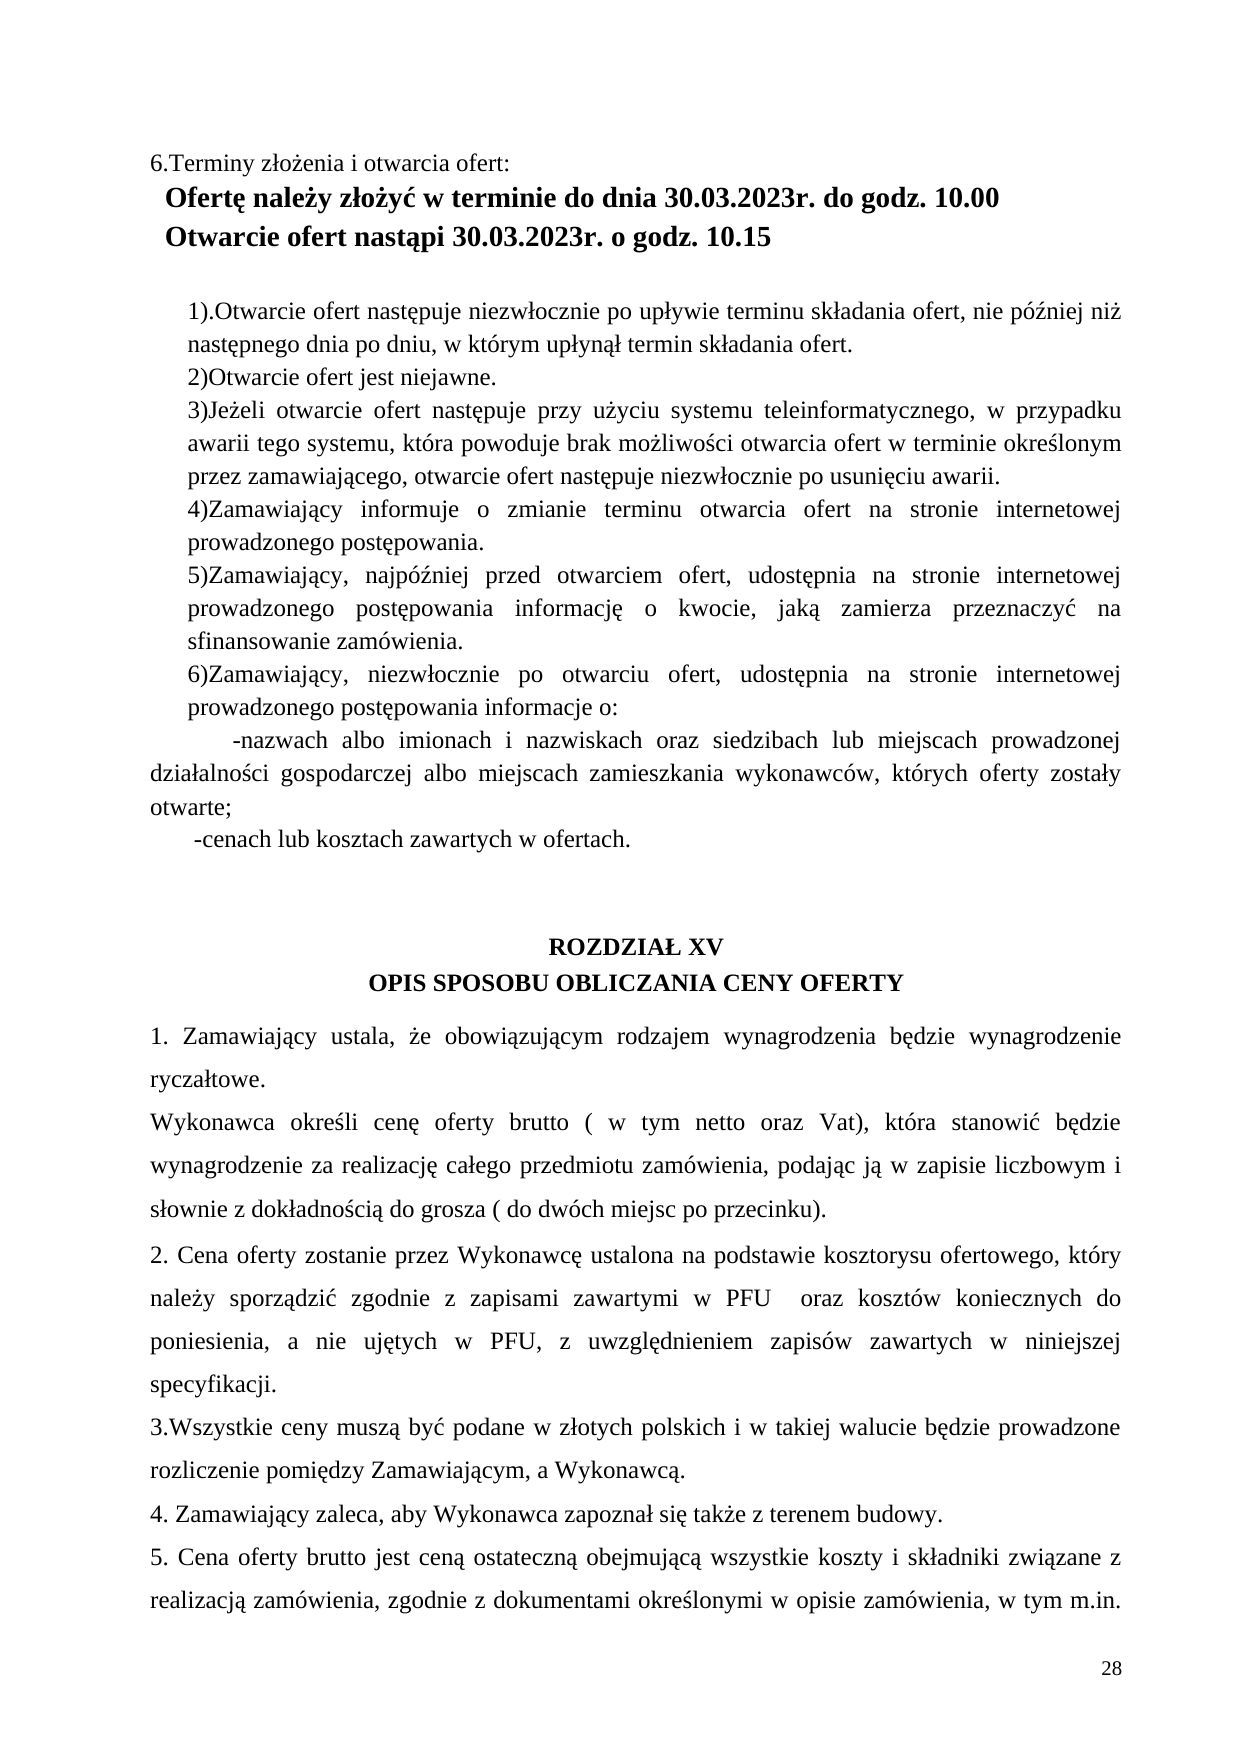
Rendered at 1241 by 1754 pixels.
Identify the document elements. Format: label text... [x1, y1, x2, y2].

text Otwarcie ofert nastąpi 30.03.2023r. o godz. 10.15 [150, 219, 1122, 253]
text -nazwach albo imionach i nazwiskach oraz siedzibach lub miejscach prowadzonej działalności gospodarczej albo miejscach zamieszkania wykonawców, których oferty zostały otwarte; [150, 726, 1122, 820]
text -cenach lub kosztach zawartych w ofertach. [150, 824, 1122, 853]
text 1. Zamawiający ustala, że obowiązującym rodzajem wynagrodzenia będzie wynagrodzenie ryczałtowe. [150, 1021, 1122, 1093]
text 4. Zamawiający zaleca, aby Wykonawca zapoznał się także z terenem budowy. [150, 1499, 1122, 1527]
text Wykonawca określi cenę oferty brutto ( w tym netto oraz Vat), która stanowić będzie wynagrodzenie za realizację całego przedmiotu zamówienia, podając ją w zapisie liczbowym i słownie z dokładnością do grosza ( do dwóch miejsc po przecinku). [150, 1107, 1122, 1222]
text OPIS SPOSOBU OBLICZANIA CENY OFERTY [150, 968, 1122, 997]
text 1).Otwarcie ofert następuje niezwłocznie po upływie terminu składania ofert, nie później niż następnego dnia po dniu, w którym upłynął termin składania ofert. [187, 296, 1122, 358]
text 6.Terminy złożenia i otwarcia ofert: [150, 148, 1122, 176]
text Ofertę należy złożyć w terminie do dnia 30.03.2023r. do godz. 10.00 [150, 181, 1122, 214]
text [150, 1542, 1122, 1614]
text ROZDZIAŁ XV [150, 932, 1122, 960]
text 6)Zamawiający, niezwłocznie po otwarciu ofert, udostępnia na stronie internetowej prowadzonego postępowania informacje o: [187, 659, 1122, 721]
text 2. Cena oferty zostanie przez Wykonawcę ustalona na podstawie kosztorysu ofertowego, który należy sporządzić zgodnie z zapisami zawartymi w PFU oraz kosztów koniecznych do poniesienia, a nie ujętych w PFU, z uwzględnieniem zapisów zawartych w niniejszej specyfikacji. [150, 1240, 1122, 1398]
text 3)Jeżeli otwarcie ofert następuje przy użyciu systemu teleinformatycznego, w przypadku awarii tego systemu, która powoduje brak możliwości otwarcia ofert w terminie określonym przez zamawiającego, otwarcie ofert następuje niezwłocznie po usunięciu awarii. [187, 395, 1122, 490]
text 2)Otwarcie ofert jest niejawne. [187, 362, 1122, 391]
text 5)Zamawiający, najpóźniej przed otwarciem ofert, udostępnia na stronie internetowej prowadzonego postępowania informację o kwocie, jaką zamierza przeznaczyć na sfinansowanie zamówienia. [187, 560, 1122, 655]
text 3.Wszystkie ceny muszą być podane w złotych polskich i w takiej walucie będzie prowadzone rozliczenie pomiędzy Zamawiającym, a Wykonawcą. [150, 1412, 1122, 1484]
text 4)Zamawiający informuje o zmianie terminu otwarcia ofert na stronie internetowej prowadzonego postępowania. [187, 494, 1122, 556]
